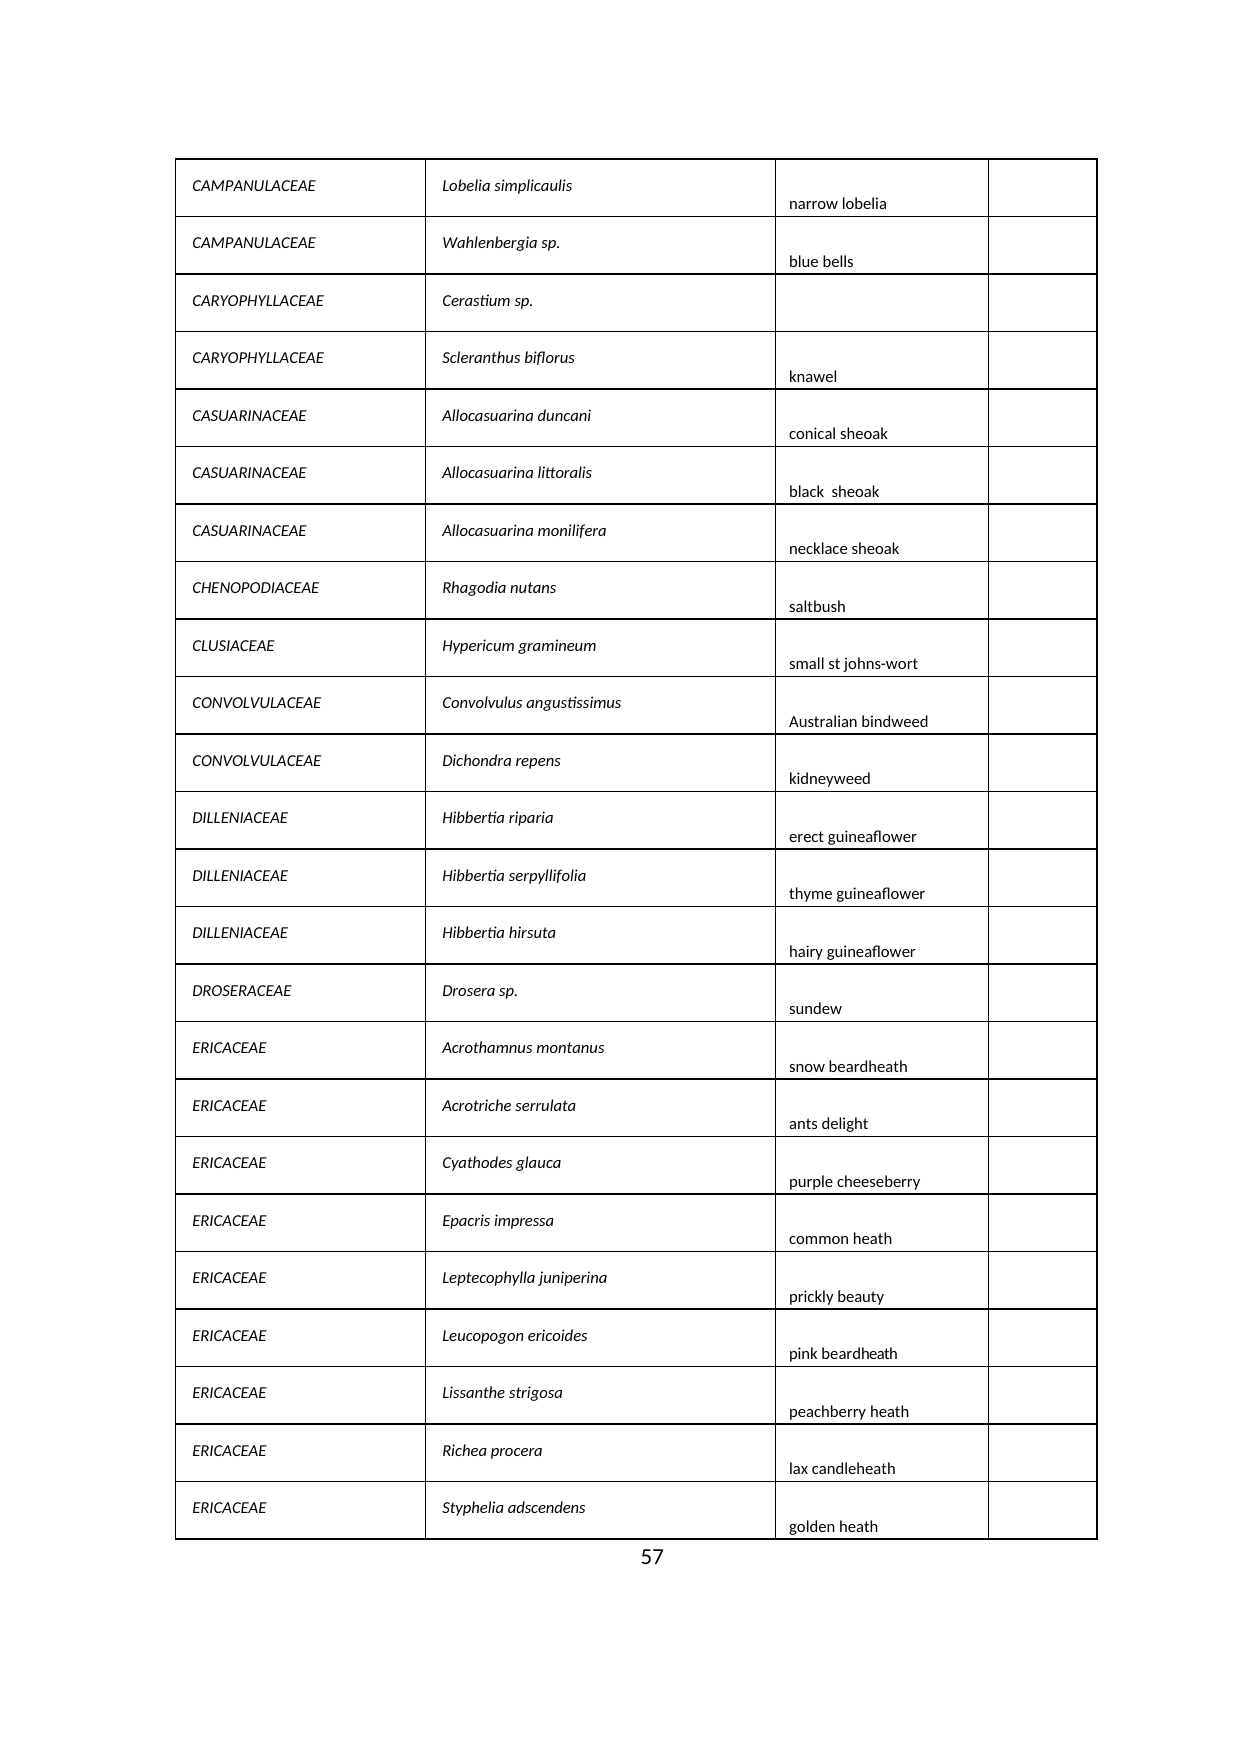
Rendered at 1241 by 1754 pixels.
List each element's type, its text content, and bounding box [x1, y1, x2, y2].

table_cell Cyathodes glauca [426, 1137, 775, 1193]
table_cell [989, 907, 1096, 963]
table_cell snow beardheath [776, 1022, 988, 1078]
table_cell Hibbertia serpyllifolia [426, 850, 775, 906]
table_cell [989, 1137, 1096, 1193]
table_cell [989, 1482, 1096, 1538]
table_cell conical sheoak [776, 390, 988, 446]
table_cell CASUARINACEAE [176, 390, 425, 446]
table_cell [989, 1367, 1096, 1423]
table_cell [989, 160, 1096, 216]
table_cell [989, 1080, 1096, 1136]
table_cell CONVOLVULACEAE [176, 735, 425, 791]
table_cell ERICACEAE [176, 1252, 425, 1308]
table_cell Leptecophylla juniperina [426, 1252, 775, 1308]
table_cell DILLENIACEAE [176, 792, 425, 848]
table_cell CARYOPHYLLACEAE [176, 275, 425, 331]
table_cell Epacris impressa [426, 1195, 775, 1251]
table_cell [989, 1425, 1096, 1481]
table_cell Drosera sp. [426, 965, 775, 1021]
table_cell [989, 217, 1096, 273]
table_cell [989, 792, 1096, 848]
table_cell pink beardheath [776, 1310, 988, 1366]
table_cell Wahlenbergia sp. [426, 217, 775, 273]
table_cell blue bells [776, 217, 988, 273]
table_cell CASUARINACEAE [176, 505, 425, 561]
table_cell [776, 275, 988, 331]
table_cell ERICACEAE [176, 1367, 425, 1423]
table_cell necklace sheoak [776, 505, 988, 561]
table_cell thyme guineaflower [776, 850, 988, 906]
table_cell Hypericum gramineum [426, 620, 775, 676]
table_cell [989, 390, 1096, 446]
table_cell ERICACEAE [176, 1137, 425, 1193]
table_cell peachberry heath [776, 1367, 988, 1423]
table_cell Leucopogon ericoides [426, 1310, 775, 1366]
table_cell [989, 562, 1096, 618]
table_cell ERICACEAE [176, 1195, 425, 1251]
table_cell Convolvulus angustissimus [426, 677, 775, 733]
table_cell ERICACEAE [176, 1080, 425, 1136]
table_cell CAMPANULACEAE [176, 217, 425, 273]
table_cell [989, 735, 1096, 791]
table_cell Dichondra repens [426, 735, 775, 791]
table_cell Lobelia simplicaulis [426, 160, 775, 216]
table_cell CHENOPODIACEAE [176, 562, 425, 618]
table_cell Lissanthe strigosa [426, 1367, 775, 1423]
table_cell erect guineaflower [776, 792, 988, 848]
table_cell CARYOPHYLLACEAE [176, 332, 425, 388]
table_cell Acrothamnus montanus [426, 1022, 775, 1078]
table_cell DILLENIACEAE [176, 907, 425, 963]
table_cell [989, 1310, 1096, 1366]
table_cell Allocasuarina littoralis [426, 447, 775, 503]
table_cell [989, 677, 1096, 733]
table_cell black sheoak [776, 447, 988, 503]
table_cell ERICACEAE [176, 1482, 425, 1538]
table_cell hairy guineaflower [776, 907, 988, 963]
table_cell ERICACEAE [176, 1022, 425, 1078]
table_cell lax candleheath [776, 1425, 988, 1481]
table_cell ants delight [776, 1080, 988, 1136]
table_cell ERICACEAE [176, 1425, 425, 1481]
table_cell Acrotriche serrulata [426, 1080, 775, 1136]
table_cell [989, 1252, 1096, 1308]
table_cell Hibbertia riparia [426, 792, 775, 848]
table_cell CASUARINACEAE [176, 447, 425, 503]
table_cell CAMPANULACEAE [176, 160, 425, 216]
table_cell [989, 275, 1096, 331]
table_cell [989, 1022, 1096, 1078]
table_cell DROSERACEAE [176, 965, 425, 1021]
table_cell Scleranthus biflorus [426, 332, 775, 388]
table_cell narrow lobelia [776, 160, 988, 216]
table_cell kidneyweed [776, 735, 988, 791]
table_cell Allocasuarina monilifera [426, 505, 775, 561]
table_cell [989, 447, 1096, 503]
table_cell Hibbertia hirsuta [426, 907, 775, 963]
table_cell common heath [776, 1195, 988, 1251]
table_cell golden heath [776, 1482, 988, 1538]
table_cell prickly beauty [776, 1252, 988, 1308]
table_cell [989, 1195, 1096, 1251]
table_cell Rhagodia nutans [426, 562, 775, 618]
table_cell purple cheeseberry [776, 1137, 988, 1193]
table_cell DILLENIACEAE [176, 850, 425, 906]
table_cell Allocasuarina duncani [426, 390, 775, 446]
table_cell saltbush [776, 562, 988, 618]
table_cell Styphelia adscendens [426, 1482, 775, 1538]
table_cell [989, 965, 1096, 1021]
table_cell Australian bindweed [776, 677, 988, 733]
table_cell ERICACEAE [176, 1310, 425, 1366]
table_cell small st johns-wort [776, 620, 988, 676]
table_cell [989, 332, 1096, 388]
table_cell Richea procera [426, 1425, 775, 1481]
table_cell CLUSIACEAE [176, 620, 425, 676]
table_cell [989, 505, 1096, 561]
table_cell knawel [776, 332, 988, 388]
table_cell [989, 620, 1096, 676]
table_cell [989, 850, 1096, 906]
table_cell Cerastium sp. [426, 275, 775, 331]
table_cell sundew [776, 965, 988, 1021]
table_cell CONVOLVULACEAE [176, 677, 425, 733]
